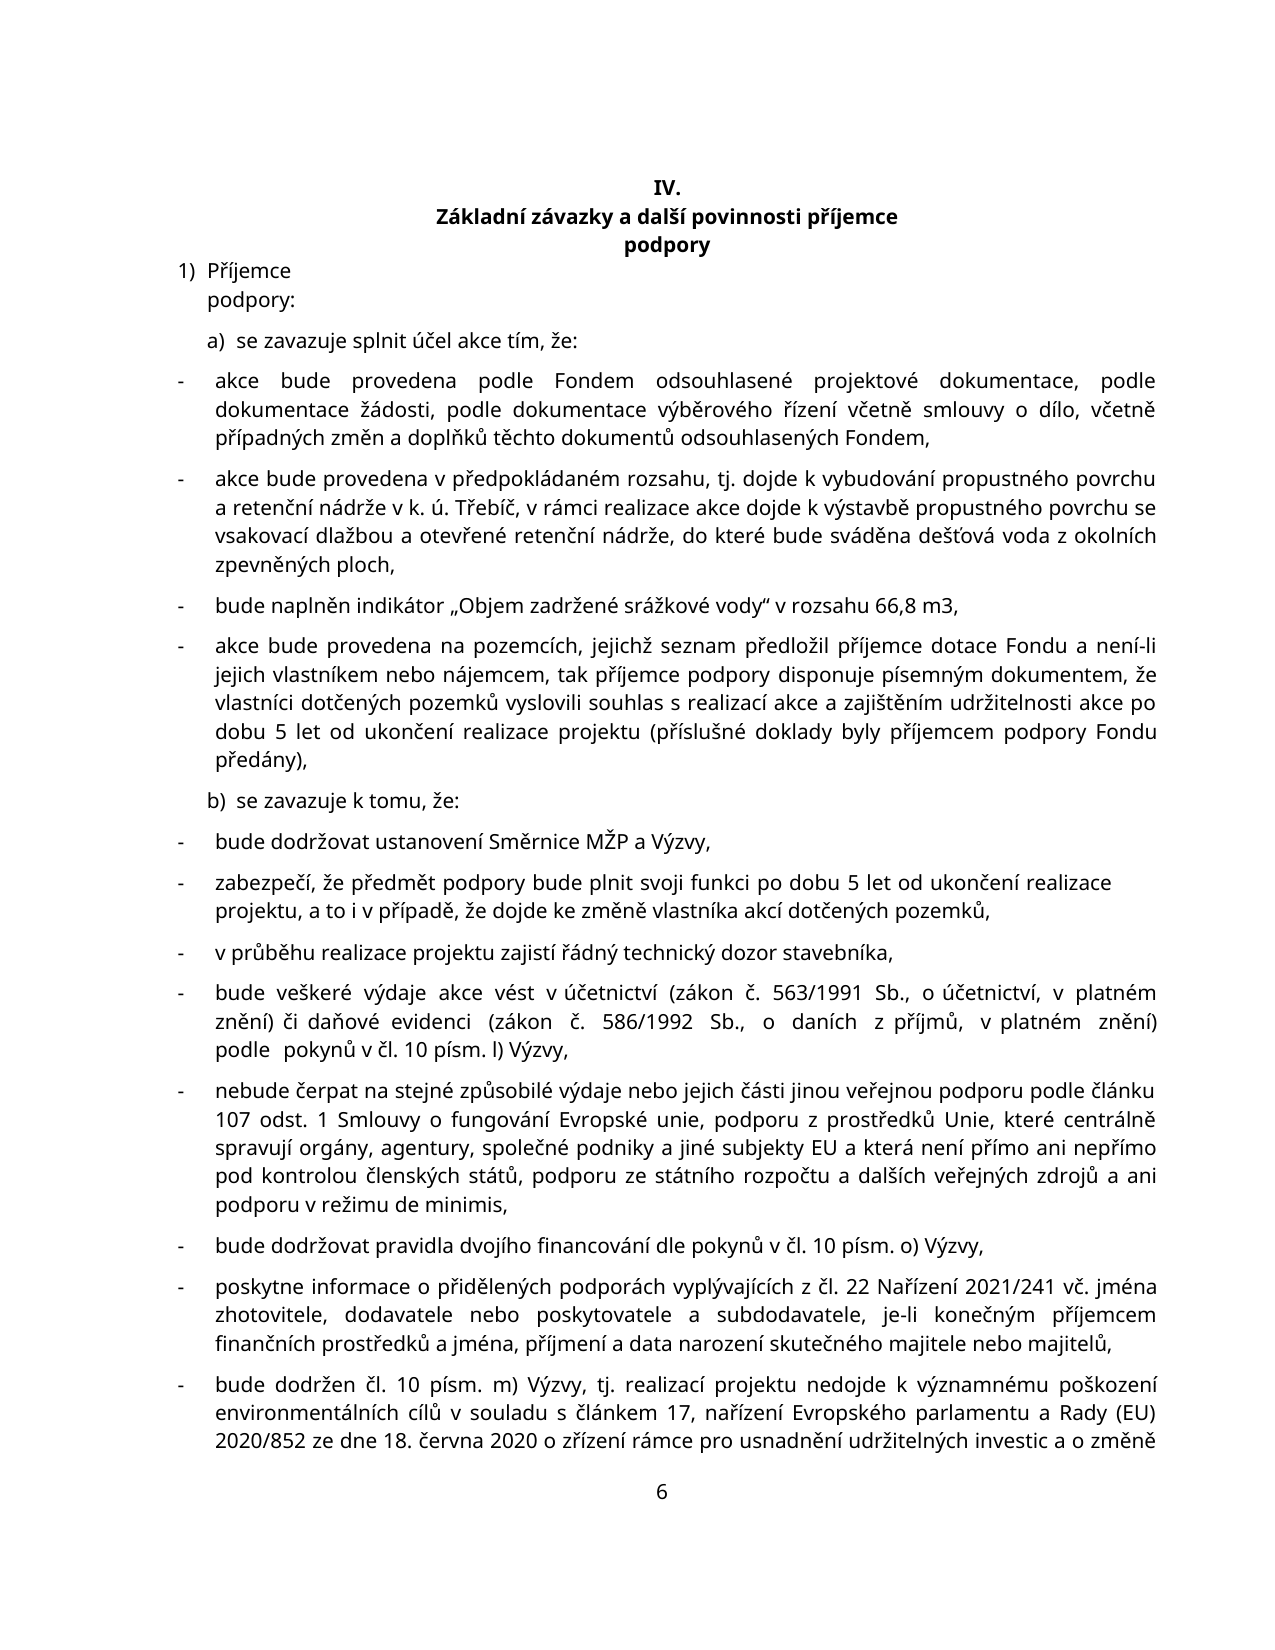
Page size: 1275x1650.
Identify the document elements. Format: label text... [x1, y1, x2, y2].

list bude naplněn indikátor „Objem zadržené srážkové vody“ v rozsahu 66,8 m3, [177, 591, 1171, 619]
list nebude čerpat na stejné způsobilé výdaje nebo jejich části jinou veřejnou podporu podle článku 107 odst. 1 Smlouvy o fungování Evropské unie, podporu z prostředků Unie, které centrálně spravují orgány, agentury, společné podniky a jiné subjekty EU a která není přímo ani nepřímo pod kontrolou členských států, podporu ze státního rozpočtu a dalších veřejných zdrojů a ani podporu v režimu de minimis, [177, 1076, 1157, 1218]
list bude dodržovat pravidla dvojího financování dle pokynů v čl. 10 písm. o) Výzvy, [177, 1231, 1171, 1259]
list Příjemce podpory: [177, 256, 373, 313]
list v průběhu realizace projektu zajistí řádný technický dozor stavebníka, [177, 938, 1171, 966]
list bude veškeré výdaje akce vést v účetnictví (zákon č. 563/1991 Sb., o účetnictví, v platném znění) či daňové evidenci (zákon č. 586/1992 Sb., o daních z příjmů, v platném znění) podle pokynů v čl. 10 písm. l) Výzvy, [177, 978, 1157, 1064]
subtitle Základní závazky a další povinnosti příjemce podpory [404, 202, 930, 259]
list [177, 1370, 1157, 1455]
list akce bude provedena v předpokládaném rozsahu, tj. dojde k vybudování propustného povrchu a retenční nádrže v k. ú. Třebíč, v rámci realizace akce dojde k výstavbě propustného povrchu se vsakovací dlažbou a otevřené retenční nádrže, do které bude sváděna dešťová voda z okolních zpevněných ploch, [177, 464, 1157, 578]
list akce bude provedena podle Fondem odsouhlasené projektové dokumentace, podle dokumentace žádosti, podle dokumentace výběrového řízení včetně smlouvy o dílo, včetně případných změn a doplňků těchto dokumentů odsouhlasených Fondem, [177, 366, 1156, 452]
list bude dodržovat ustanovení Směrnice MŽP a Výzvy, [177, 827, 1171, 856]
list poskytne informace o přidělených podporách vyplývajících z čl. 22 Nařízení 2021/241 vč. jména zhotovitele, dodavatele nebo poskytovatele a subdodavatele, je-li konečným příjemcem finančních prostředků a jména, příjmení a data narození skutečného majitele nebo majitelů, [177, 1272, 1157, 1357]
list akce bude provedena na pozemcích, jejichž seznam předložil příjemce dotace Fondu a není-li jejich vlastníkem nebo nájemcem, tak příjemce podpory disponuje písemným dokumentem, že vlastníci dotčených pozemků vyslovili souhlas s realizací akce a zajištěním udržitelnosti akce po dobu 5 let od ukončení realizace projektu (příslušné doklady byly příjemcem podpory Fondu předány), [177, 632, 1158, 774]
list se zavazuje k tomu, že: [207, 786, 1171, 815]
list zabezpečí, že předmět podpory bude plnit svoji funkci po dobu 5 let od ukončení realizace projektu, a to i v případě, že dojde ke změně vlastníka akcí dotčených pozemků, [177, 868, 1157, 925]
text IV. [652, 173, 683, 202]
list se zavazuje splnit účel akce tím, že: [207, 326, 1171, 354]
